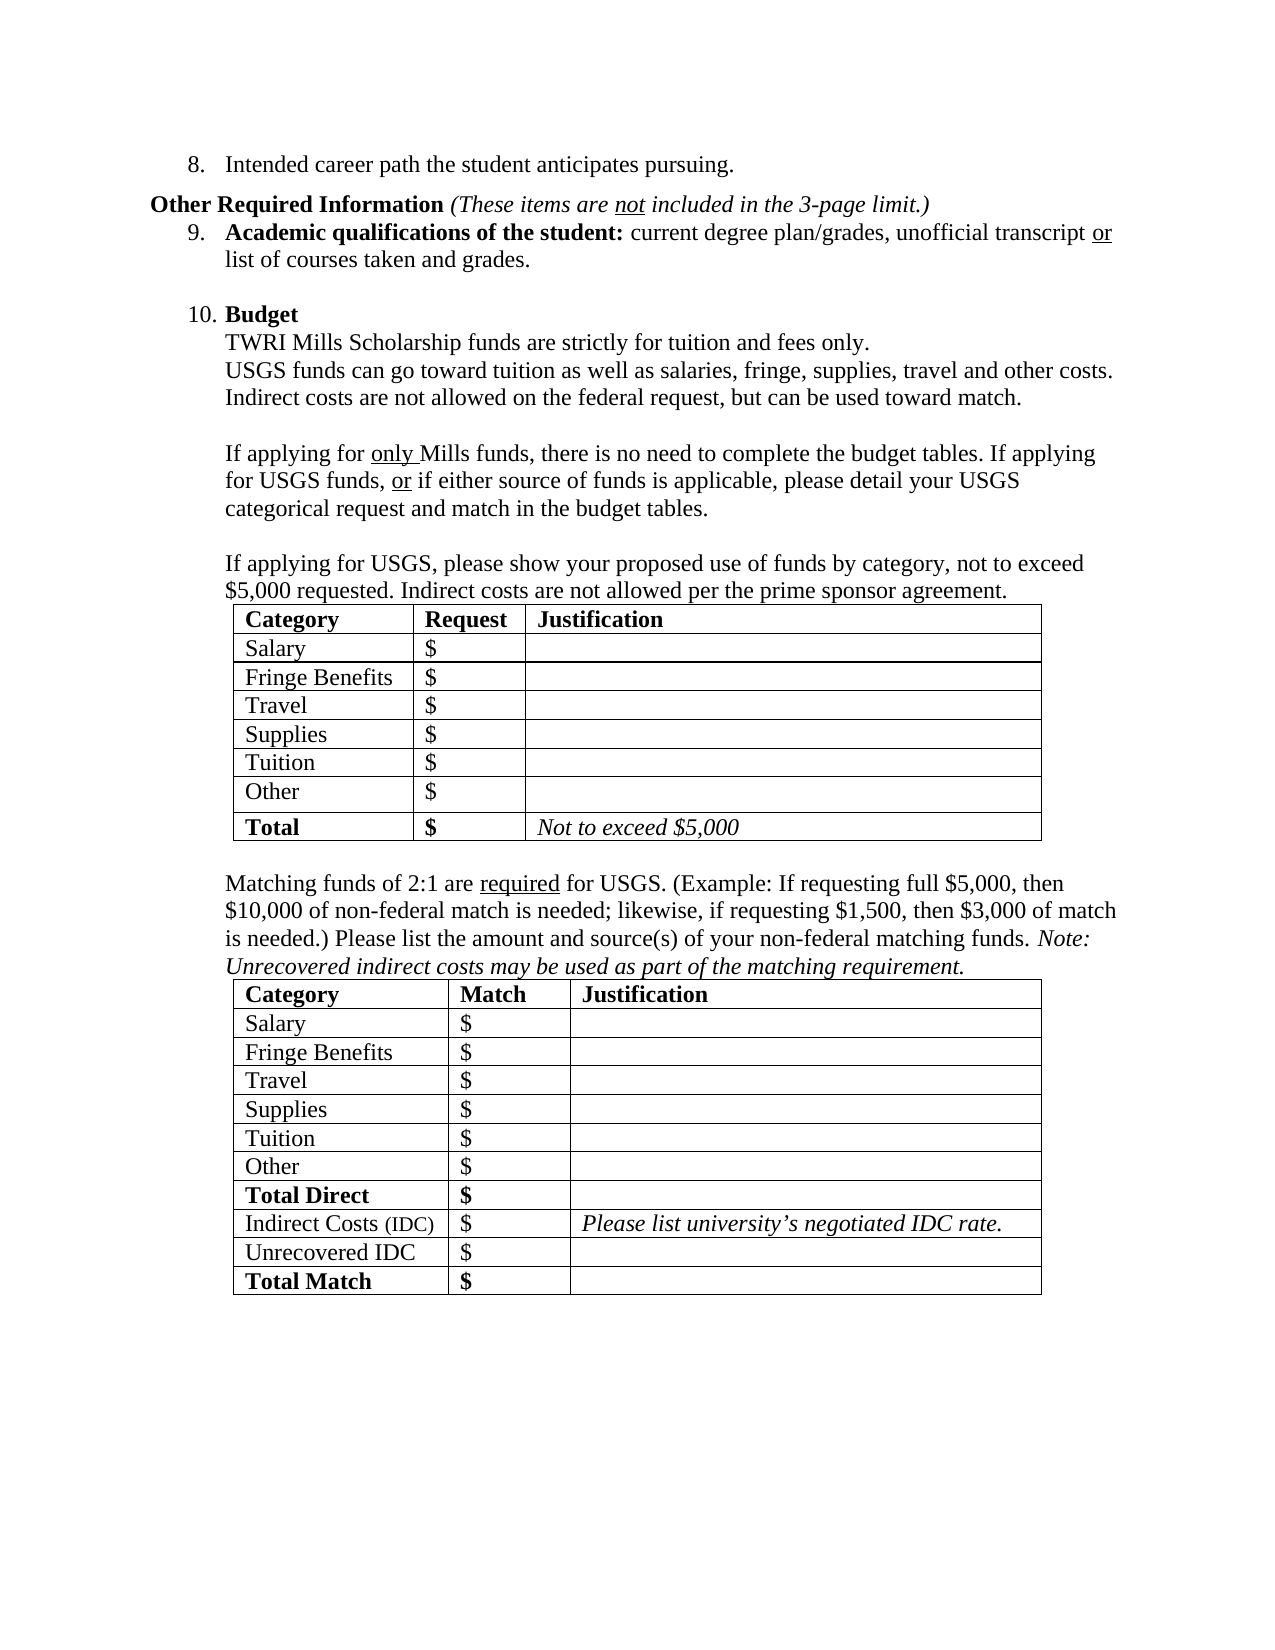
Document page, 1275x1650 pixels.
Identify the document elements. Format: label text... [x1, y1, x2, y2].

table_cell $ [449, 1124, 570, 1151]
table_cell Indirect Costs (IDC) [234, 1210, 448, 1237]
table_header Justification [571, 980, 1041, 1008]
table_cell $ [449, 1267, 570, 1294]
table_header Match [449, 980, 570, 1008]
table_cell Total [234, 813, 413, 840]
table_cell $ [449, 1038, 570, 1065]
table_cell [571, 1009, 1041, 1037]
table_cell Fringe Benefits [234, 1038, 448, 1065]
list Budget TWRI Mills Scholarship funds are strictly for tuition and fees only. USGS funds can go toward tuition as well as salaries, fringe, supplies, travel and other costs. Indirect costs are not allowed on the federal request, but can be used toward match. [187, 301, 1125, 411]
table_cell Salary [234, 1009, 448, 1037]
table_header Category [234, 980, 448, 1008]
table_header Request [414, 605, 525, 633]
table_cell [571, 1095, 1041, 1122]
text If applying for only Mills funds, there is no need to complete the budget tables. If applying for USGS funds, or if either source of funds is applicable, please detail your USGS categorical request and match in the budget tables. [225, 438, 1125, 521]
table_cell $ [449, 1238, 570, 1266]
table_cell [571, 1267, 1041, 1294]
table_cell [526, 777, 1041, 812]
table_cell Other [234, 1152, 448, 1180]
table_cell Supplies [234, 1095, 448, 1122]
table_cell Travel [234, 1066, 448, 1094]
table_header Justification [526, 605, 1041, 633]
table_cell Please list university’s negotiated IDC rate. [571, 1210, 1041, 1237]
table_cell [571, 1038, 1041, 1065]
table_cell [571, 1238, 1041, 1266]
table_cell [526, 691, 1041, 719]
table_header Category [234, 605, 413, 633]
table_cell Tuition [234, 1124, 448, 1151]
table_cell $ [449, 1152, 570, 1180]
table_cell $ [414, 777, 525, 812]
table_cell Supplies [234, 720, 413, 747]
table_cell $ [414, 720, 525, 747]
table_cell [571, 1181, 1041, 1208]
text If applying for USGS, please show your proposed use of funds by category, not to exceed $5,000 requested. Indirect costs are not allowed per the prime sponsor agreement. [225, 549, 1125, 604]
table_cell $ [449, 1009, 570, 1037]
text Other Required Information (These items are not included in the 3-page limit.) [150, 190, 1125, 218]
table_cell Total Direct [234, 1181, 448, 1208]
table_cell [571, 1124, 1041, 1151]
table_cell [571, 1066, 1041, 1094]
table_cell Unrecovered IDC [234, 1238, 448, 1266]
table_cell Tuition [234, 749, 413, 776]
list Academic qualifications of the student: current degree plan/grades, unofficial transcript or list of courses taken and grades. [187, 218, 1125, 273]
table_cell $ [414, 749, 525, 776]
table_cell Other [234, 777, 413, 812]
text Matching funds of 2:1 are required for USGS. (Example: If requesting full $5,000, then $10,000 of non-federal match is needed; likewise, if requesting $1,500, then $3,000 of match is needed.) Please list the amount and source(s) of your non-federal matching funds. Note: Unrecovered indirect costs may be used as part of the matching requirement. [225, 869, 1125, 979]
table_cell [526, 749, 1041, 776]
table_cell $ [449, 1095, 570, 1122]
table_cell $ [414, 691, 525, 719]
table_cell $ [414, 813, 525, 840]
table_cell Fringe Benefits [234, 663, 413, 690]
table_cell Total Match [234, 1267, 448, 1294]
list Intended career path the student anticipates pursuing. [187, 150, 1125, 178]
table_cell $ [414, 663, 525, 690]
table_cell [571, 1152, 1041, 1180]
table_cell Travel [234, 691, 413, 719]
table_cell [526, 634, 1041, 661]
table_cell Not to exceed $5,000 [526, 813, 1041, 840]
table_cell $ [449, 1181, 570, 1208]
table_cell $ [449, 1210, 570, 1237]
table_cell $ [449, 1066, 570, 1094]
table_cell [526, 663, 1041, 690]
table_cell [526, 720, 1041, 747]
table_cell Salary [234, 634, 413, 661]
table_cell $ [414, 634, 525, 661]
